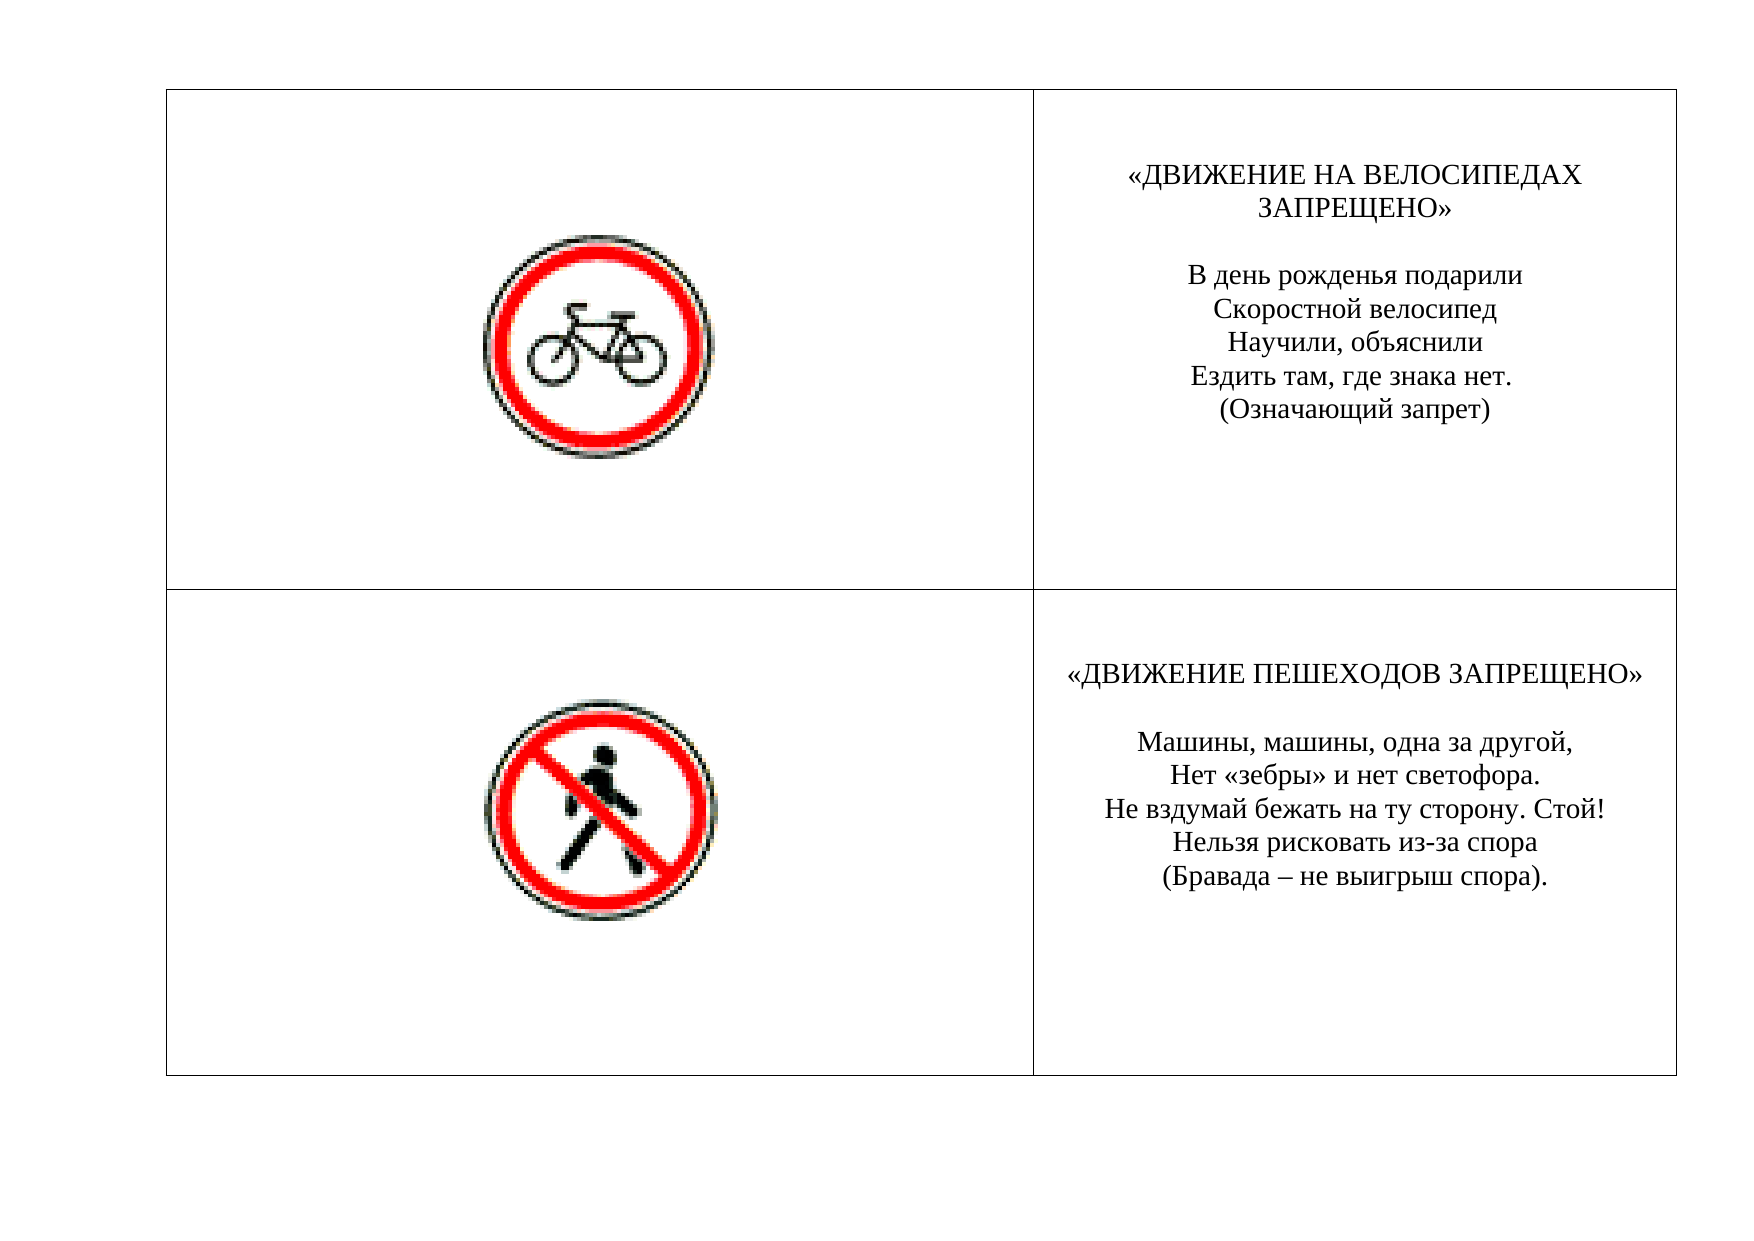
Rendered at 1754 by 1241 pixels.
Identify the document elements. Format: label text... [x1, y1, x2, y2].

picture [476, 696, 723, 929]
table_cell «ДВИЖЕНИЕ ПЕШЕХОДОВ ЗАПРЕЩЕНО» Машины, машины, одна за другой, Нет «зебры» и нет светофора. Не вздумай бежать на ту сторону. Стой! Нельзя рисковать из-за спора (Бравада – не выигрыш спора). [1034, 590, 1676, 1075]
table_cell [167, 590, 1033, 1075]
table_header [167, 90, 1033, 588]
picture [479, 232, 720, 467]
table_header «ДВИЖЕНИЕ НА ВЕЛОСИПЕДАХ ЗАПРЕЩЕНО» В день рожденья подарили Скоростной велосипед Научили, объяснили Ездить там, где знака нет. (Означающий запрет) [1034, 90, 1676, 588]
